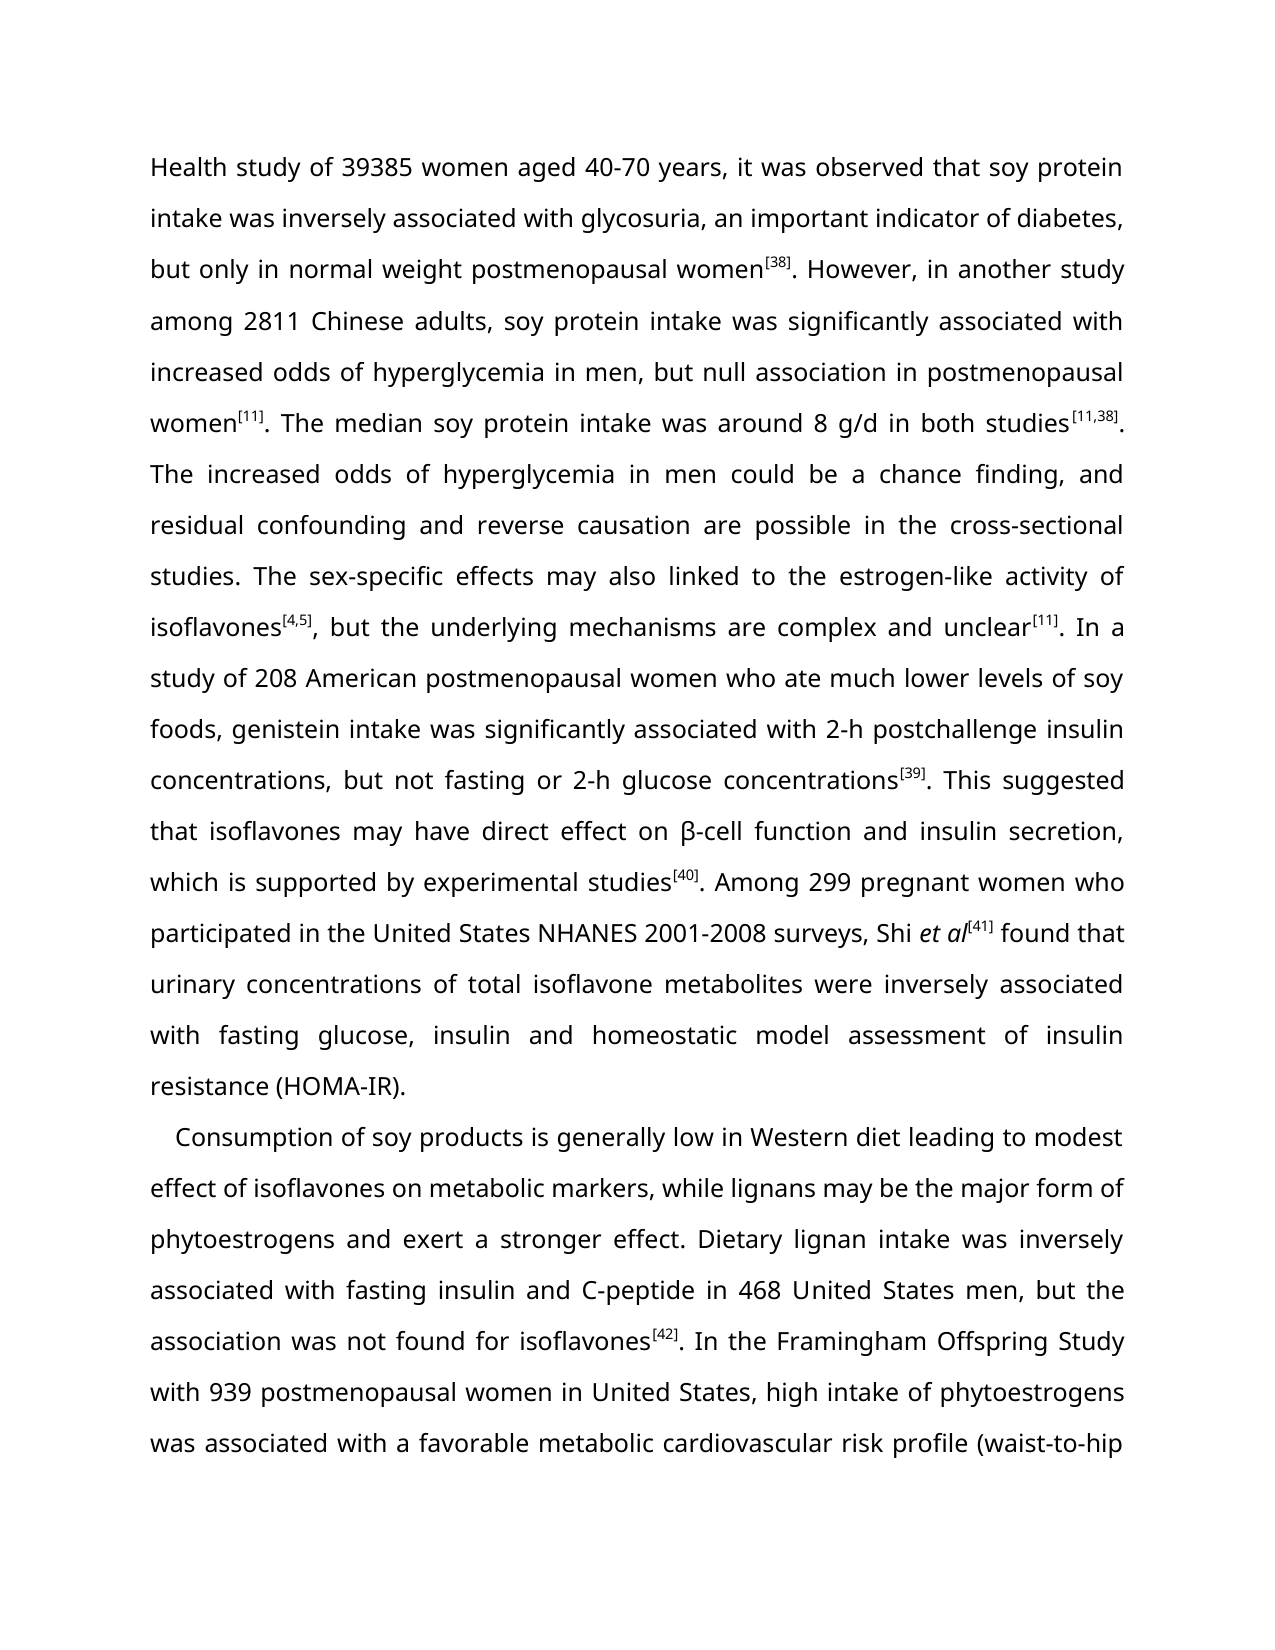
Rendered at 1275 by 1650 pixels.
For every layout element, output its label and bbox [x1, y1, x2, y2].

text [150, 1120, 1125, 1460]
text [150, 150, 1125, 1103]
